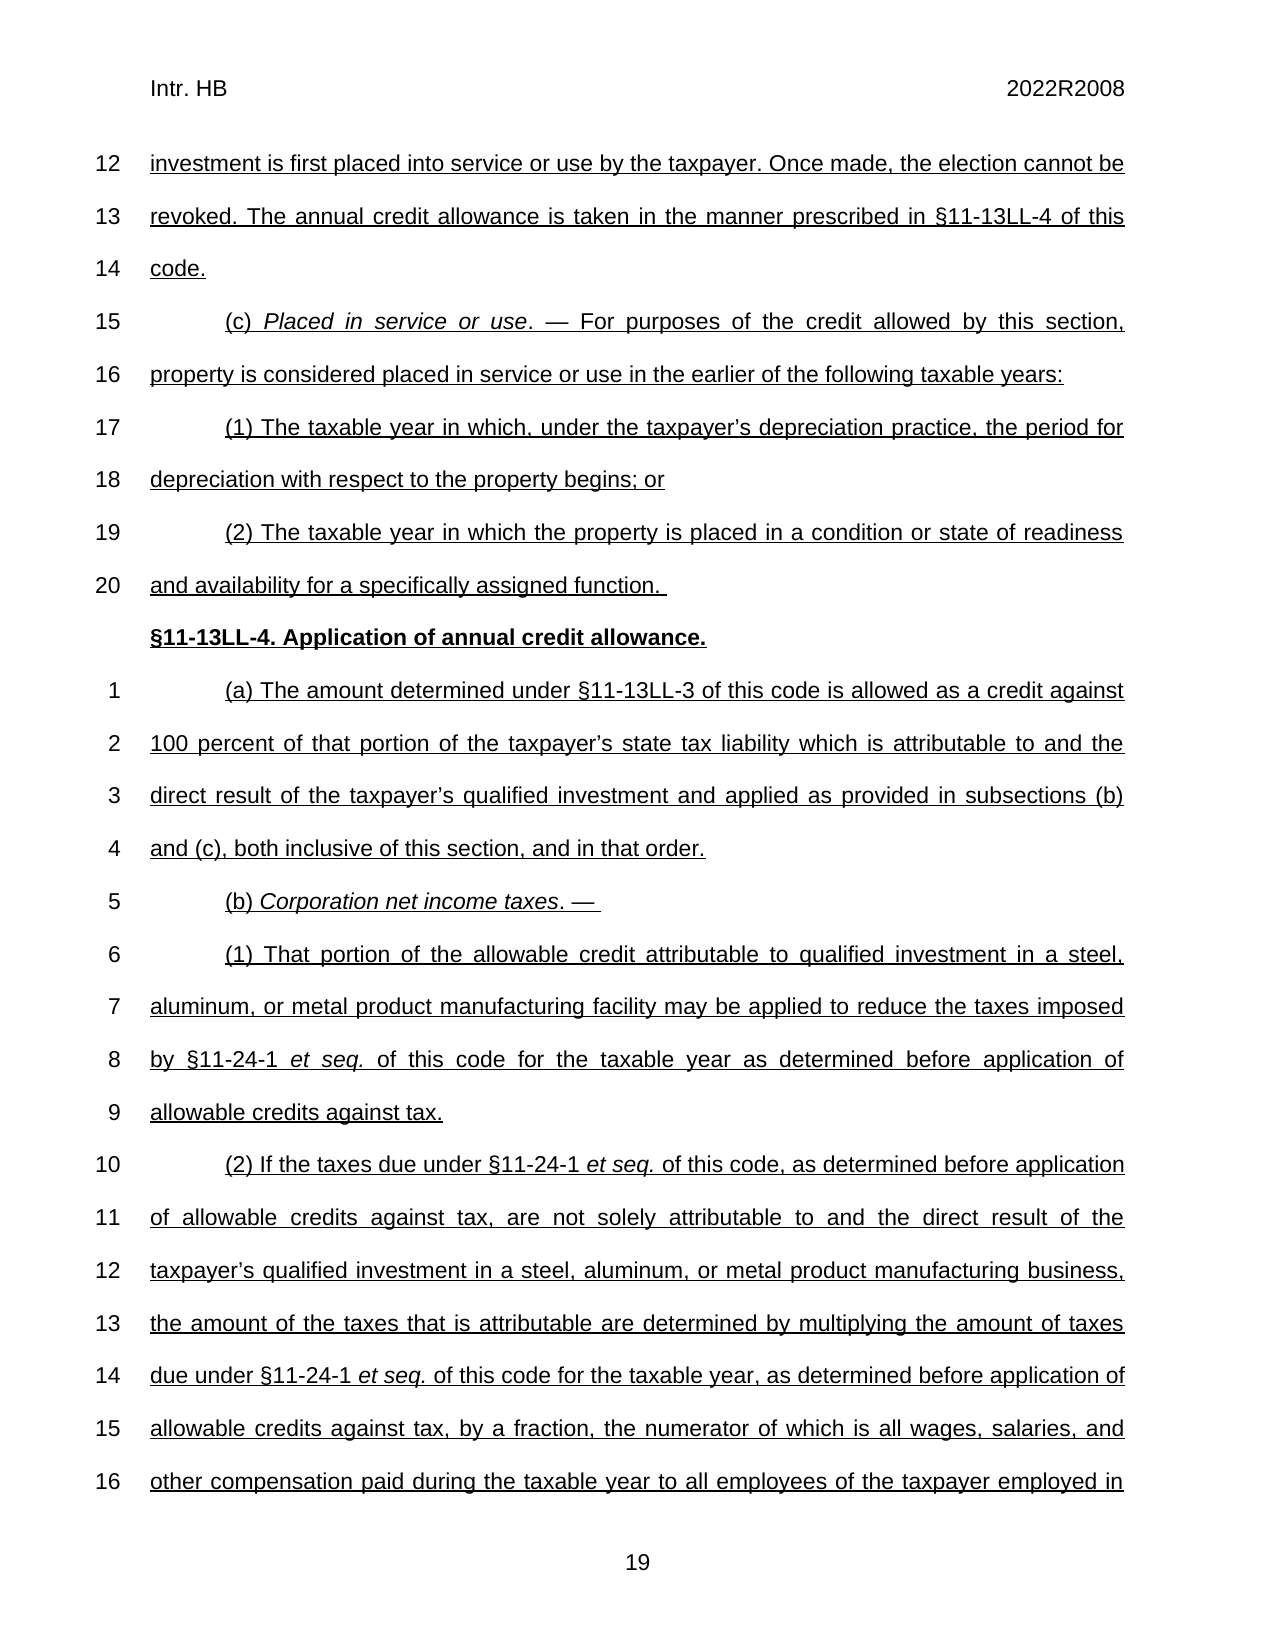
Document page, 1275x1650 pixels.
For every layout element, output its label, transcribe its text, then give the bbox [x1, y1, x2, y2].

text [150, 1439, 1125, 1494]
text (a) The amount determined under §11-13LL-3 of this code is allowed as a credit against 100 percent of that portion of the taxpayer’s state tax liability which is attributable to and the direct result of the taxpayer’s qualified investment and applied as provided in subsections (b) and (c), both inclusive of this section, and in that order. [150, 677, 1125, 753]
subtitle §11-13LL-4. Application of annual credit allowance. [150, 624, 1125, 651]
text (1) That portion of the allowable credit attributable to qualified investment in a steel, aluminum, or metal product manufacturing facility may be applied to reduce the taxes imposed by §11-24-1 et seq. of this code for the taxable year as determined before application of allowable credits against tax. [150, 941, 1125, 1016]
text (1) The taxable year in which, under the taxpayer’s depreciation practice, the period for depreciation with respect to the property begins; or [150, 413, 1125, 493]
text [150, 150, 1125, 173]
text (b) Corporation net income taxes. — [150, 888, 1125, 914]
text (1) That portion of the allowable credit attributable to qualified investment in a steel, aluminum, or metal product manufacturing facility may be applied to reduce the taxes imposed by §11-24-1 et seq. of this code for the taxable year as determined before application of allowable credits against tax. [150, 1017, 1125, 1125]
text (c) Placed in service or use. — For purposes of the credit allowed by this section, property is considered placed in service or use in the earlier of the following taxable years: [150, 308, 1125, 387]
text (2) The taxable year in which the property is placed in a condition or state of readiness and availability for a specifically assigned function. [150, 519, 1125, 598]
text (a) The amount determined under §11-13LL-3 of this code is allowed as a credit against 100 percent of that portion of the taxpayer’s state tax liability which is attributable to and the direct result of the taxpayer’s qualified investment and applied as provided in subsections (b) and (c), both inclusive of this section, and in that order. [150, 754, 1125, 862]
